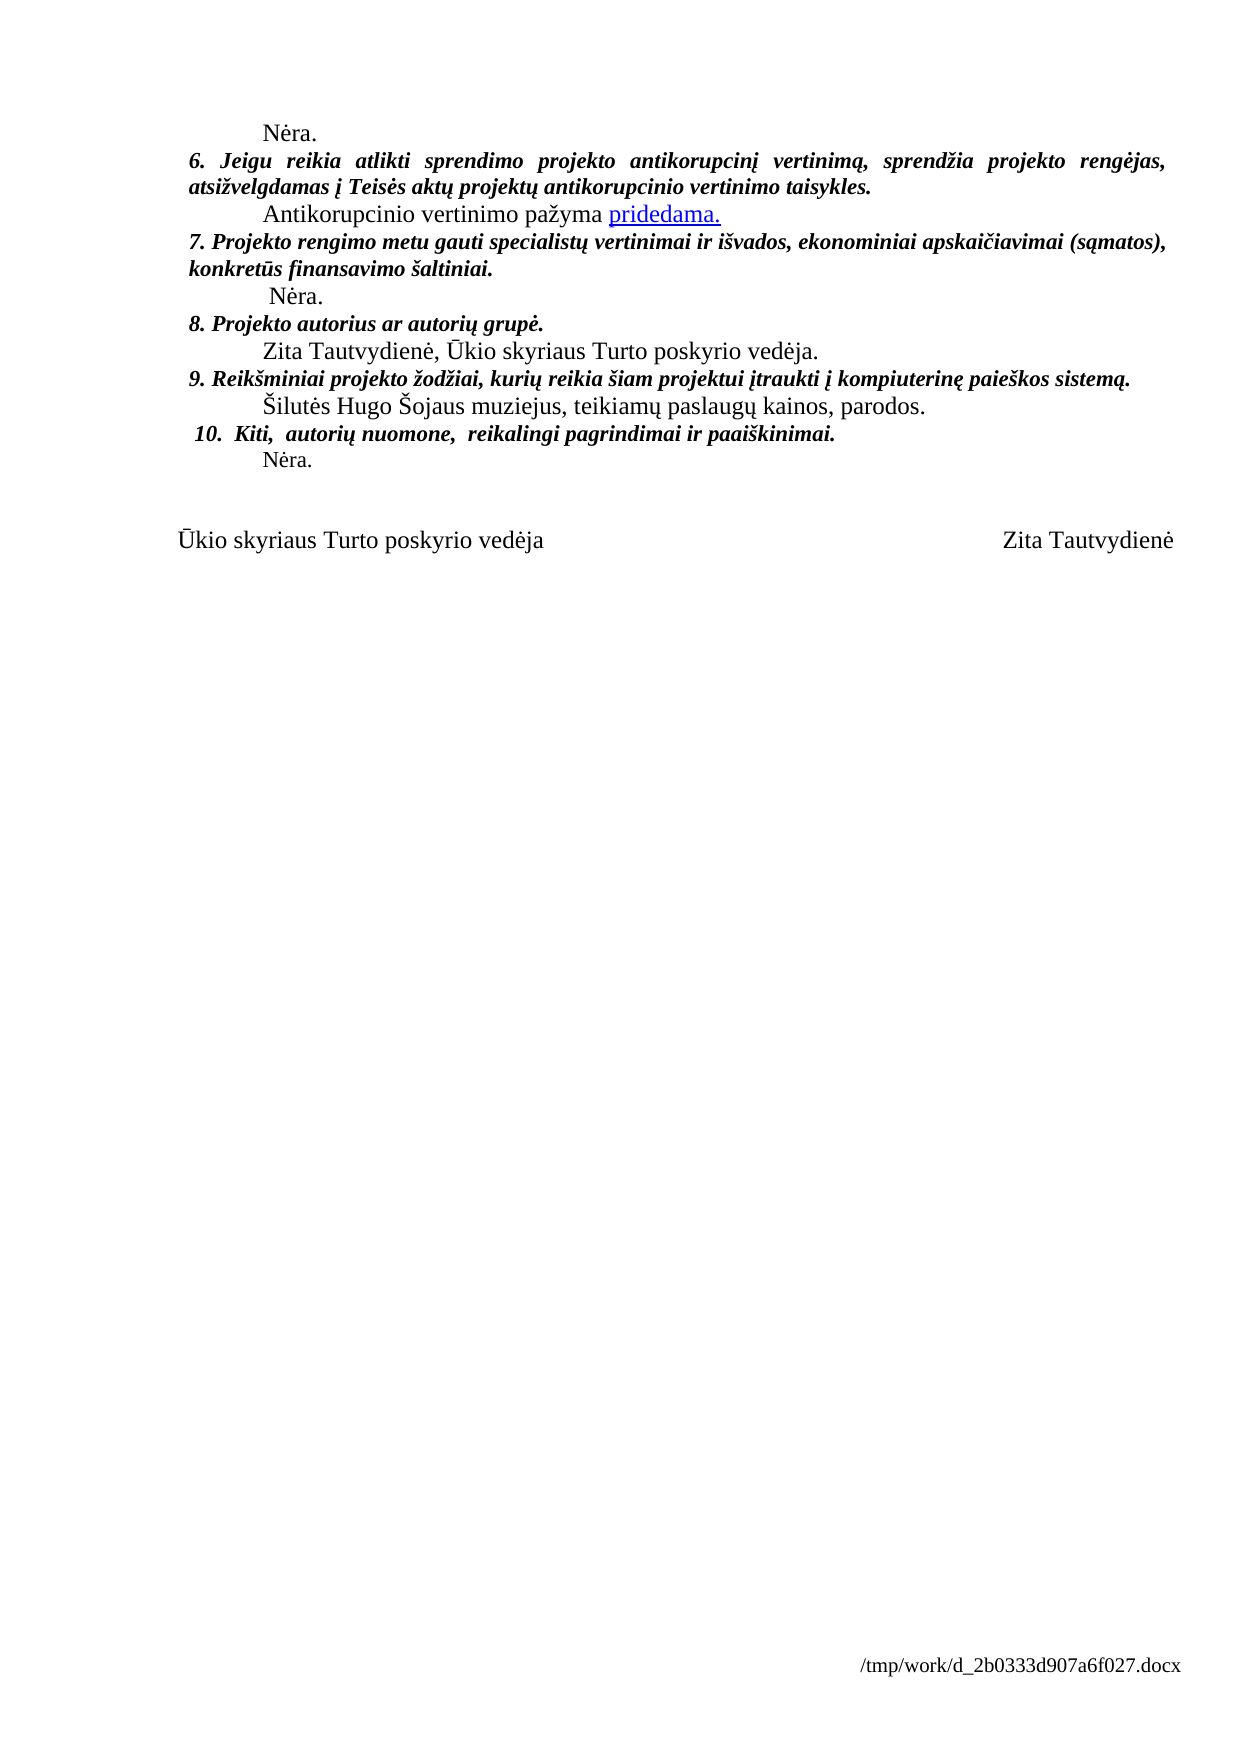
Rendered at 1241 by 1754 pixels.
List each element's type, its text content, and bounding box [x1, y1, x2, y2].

table_cell 10. Kiti, autorių nuomone, reikalingi pagrindimai ir paaiškinimai. [177, 420, 1181, 446]
table_cell Nėra. [177, 281, 1181, 310]
table_cell Antikorupcinio vertinimo pažyma pridedama. [177, 200, 1181, 228]
table_cell 6. Jeigu reikia atlikti sprendimo projekto antikorupcinį vertinimą, sprendžia projekto rengėjas, atsižvelgdamas į Teisės aktų projektų antikorupcinio vertinimo taisykles. [177, 147, 1181, 199]
table_cell Šilutės Hugo Šojaus muziejus, teikiamų paslaugų kainos, parodos. [177, 391, 1181, 420]
text Ūkio skyriaus Turto poskyrio vedėja Zita Tautvydienė [177, 525, 1181, 554]
table_cell Nėra. [177, 118, 1181, 147]
table_cell 9. Reikšminiai projekto žodžiai, kurių reikia šiam projektui įtraukti į kompiuterinę paieškos sistemą. [177, 365, 1181, 391]
table_cell 7. Projekto rengimo metu gauti specialistų vertinimai ir išvados, ekonominiai apskaičiavimai (sąmatos), konkretūs finansavimo šaltiniai. [177, 228, 1181, 281]
table_cell Nėra. [177, 446, 1181, 473]
table_cell 8. Projekto autorius ar autorių grupė. [177, 310, 1181, 336]
table_cell Zita Tautvydienė, Ūkio skyriaus Turto poskyrio vedėja. [177, 336, 1181, 365]
